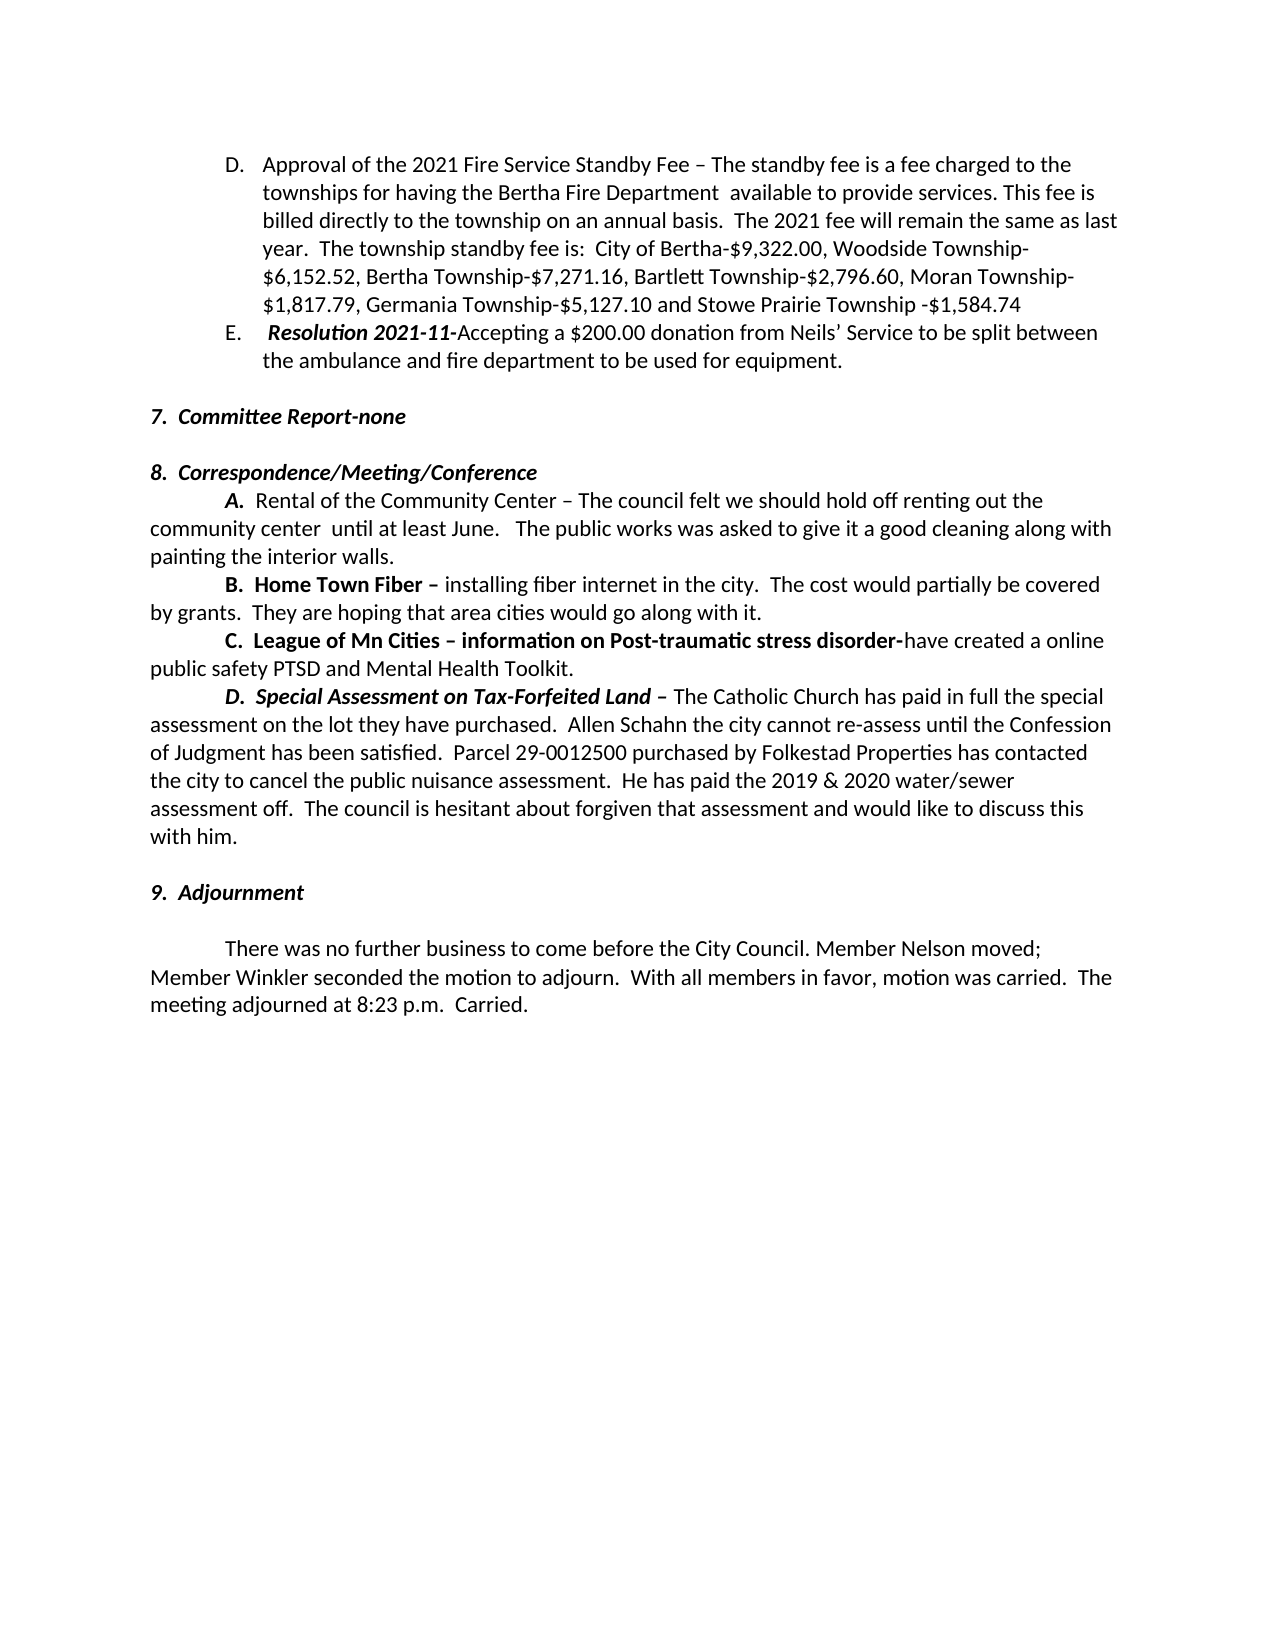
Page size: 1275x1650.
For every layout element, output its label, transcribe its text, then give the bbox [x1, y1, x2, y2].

text B. Home Town Fiber – installing fiber internet in the city. The cost would partially be covered by grants. They are hoping that area cities would go along with it. [150, 570, 1125, 626]
text D. Special Assessment on Tax-Forfeited Land – The Catholic Church has paid in full the special assessment on the lot they have purchased. Allen Schahn the city cannot re-assess until the Confession of Judgment has been satisfied. Parcel 29-0012500 purchased by Folkestad Properties has contacted the city to cancel the public nuisance assessment. He has paid the 2019 & 2020 water/sewer assessment off. The council is hesitant about forgiven that assessment and would like to discuss this with him. [150, 682, 1125, 851]
text 8. Correspondence/Meeting/Conference [150, 458, 1125, 486]
text 9. Adjournment [150, 878, 1125, 907]
text C. League of Mn Cities – information on Post-traumatic stress disorder-have created a online public safety PTSD and Mental Health Toolkit. [150, 626, 1125, 682]
text 7. Committee Report-none [150, 402, 1125, 430]
list Resolution 2021-11-Accepting a $200.00 donation from Neils’ Service to be split between the ambulance and fire department to be used for equipment. [225, 318, 1125, 374]
text There was no further business to come before the City Council. Member Nelson moved; Member Winkler seconded the motion to adjourn. With all members in favor, motion was carried. The meeting adjourned at 8:23 p.m. Carried. [150, 934, 1125, 1019]
list Approval of the 2021 Fire Service Standby Fee – The standby fee is a fee charged to the townships for having the Bertha Fire Department available to provide services. This fee is billed directly to the township on an annual basis. The 2021 fee will remain the same as last year. The township standby fee is: City of Bertha-$9,322.00, Woodside Township-$6,152.52, Bertha Township-$7,271.16, Bartlett Township-$2,796.60, Moran Township-$1,817.79, Germania Township-$5,127.10 and Stowe Prairie Township -$1,584.74 [225, 150, 1125, 318]
text A. Rental of the Community Center – The council felt we should hold off renting out the community center until at least June. The public works was asked to give it a good cleaning along with painting the interior walls. [150, 486, 1125, 570]
